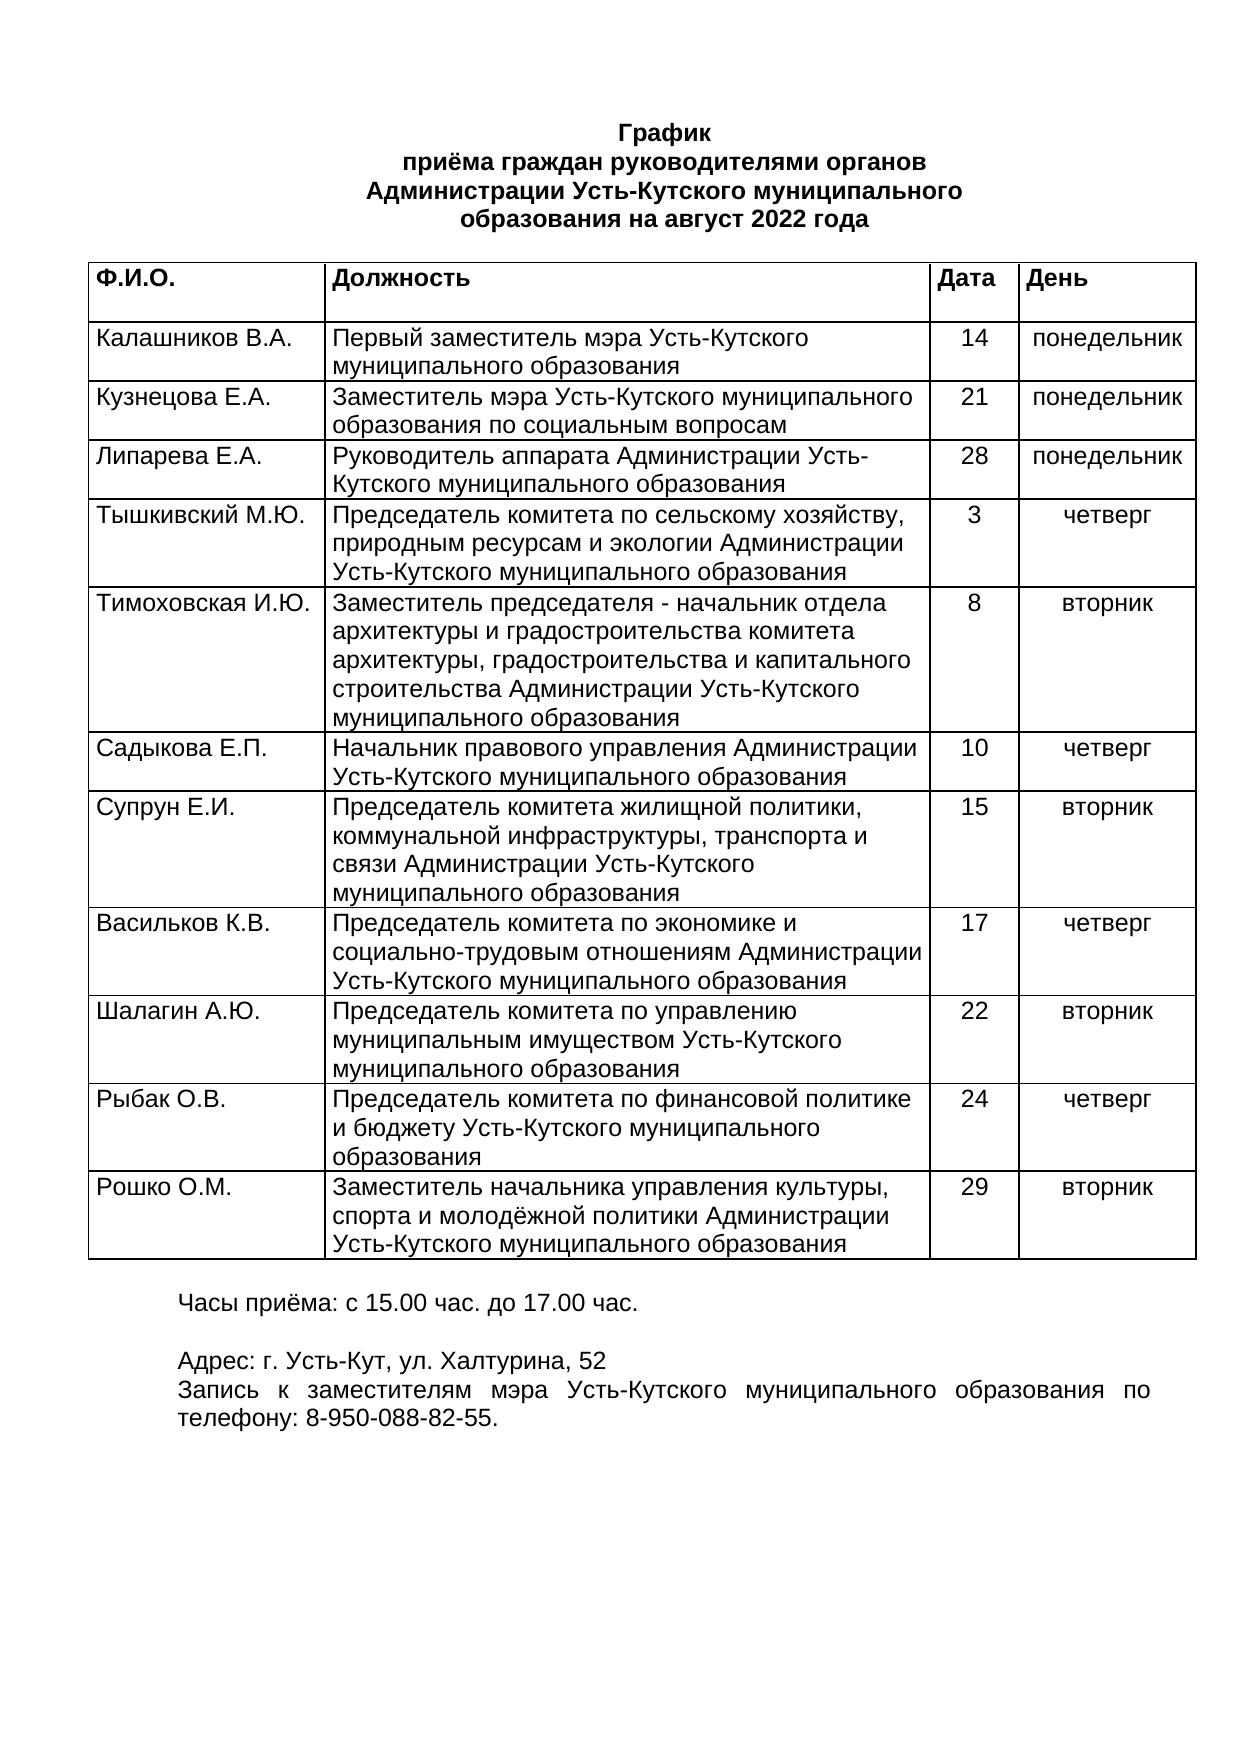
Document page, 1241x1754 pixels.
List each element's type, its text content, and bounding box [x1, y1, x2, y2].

table_cell вторник [1020, 1172, 1195, 1258]
table_cell Садыкова Е.П. [89, 733, 324, 790]
table_cell четверг [1020, 908, 1195, 995]
table_cell Заместитель председателя - начальник отдела архитектуры и градостроительства комитета архитектуры, градостроительства и капитального строительства Администрации Усть-Кутского муниципального образования [326, 588, 929, 731]
text приёма граждан руководителями органов [177, 147, 1152, 176]
table_cell 8 [931, 588, 1018, 731]
table_cell Руководитель аппарата Администрации Усть-Кутского муниципального образования [326, 441, 929, 498]
table_cell Кузнецова Е.А. [89, 382, 324, 439]
table_cell Председатель комитета по финансовой политике и бюджету Усть-Кутского муниципального образования [326, 1084, 929, 1170]
table_cell понедельник [1020, 382, 1195, 439]
table_cell Супрун Е.И. [89, 792, 324, 907]
table_cell Начальник правового управления Администрации Усть-Кутского муниципального образования [326, 733, 929, 790]
table_cell 3 [931, 500, 1018, 586]
text Администрации Усть-Кутского муниципального [177, 176, 1152, 204]
table_cell 28 [931, 441, 1018, 498]
table_header Ф.И.О. [89, 263, 325, 321]
table_cell Тимоховская И.Ю. [89, 588, 324, 731]
table_cell Председатель комитета по экономике и социально-трудовым отношениям Администрации Усть-Кутского муниципального образования [326, 908, 929, 995]
table_cell Заместитель начальника управления культуры, спорта и молодёжной политики Администрации Усть-Кутского муниципального образования [326, 1172, 929, 1258]
table_cell Председатель комитета по сельскому хозяйству, природным ресурсам и экологии Администрации Усть-Кутского муниципального образования [326, 500, 929, 586]
table_cell Заместитель мэра Усть-Кутского муниципального образования по социальным вопросам [326, 382, 929, 439]
table_cell четверг [1020, 500, 1195, 586]
table_cell Рыбак О.В. [89, 1084, 324, 1170]
table_cell 17 [931, 908, 1018, 995]
text Запись к заместителям мэра Усть-Кутского муниципального образования по телефону: 8-950-088-82-55. [177, 1375, 1152, 1432]
table_cell вторник [1020, 588, 1195, 731]
table_cell Председатель комитета по управлению муниципальным имуществом Усть-Кутского муниципального образования [326, 996, 929, 1082]
table_cell понедельник [1020, 323, 1195, 380]
table_cell 29 [931, 1172, 1018, 1258]
table_cell Председатель комитета жилищной политики, коммунальной инфраструктуры, транспорта и связи Администрации Усть-Кутского муниципального образования [326, 792, 929, 907]
table_cell четверг [1020, 733, 1195, 790]
table_cell Первый заместитель мэра Усть-Кутского муниципального образования [326, 323, 929, 380]
table_cell Тышкивский М.Ю. [89, 500, 324, 586]
table_cell Шалагин А.Ю. [89, 996, 324, 1082]
table_cell Рошко О.М. [89, 1172, 324, 1258]
table_cell 15 [931, 792, 1018, 907]
table_cell 21 [931, 382, 1018, 439]
text Адрес: г. Усть-Кут, ул. Халтурина, 52 [177, 1346, 1152, 1375]
table_cell 22 [931, 996, 1018, 1082]
table_cell вторник [1020, 996, 1195, 1082]
table_header Должность [326, 263, 930, 321]
table_header Дата [931, 263, 1019, 321]
table_cell Васильков К.В. [89, 908, 324, 995]
table_cell 14 [931, 323, 1018, 380]
text График [177, 118, 1152, 147]
table_cell 10 [931, 733, 1018, 790]
table_cell 24 [931, 1084, 1018, 1170]
table_cell понедельник [1020, 441, 1195, 498]
table_cell вторник [1020, 792, 1195, 907]
table_header День [1020, 263, 1195, 321]
text образования на август 2022 года [177, 204, 1152, 233]
table_cell четверг [1020, 1084, 1195, 1170]
table_cell Липарева Е.А. [89, 441, 324, 498]
text Часы приёма: с 15.00 час. до 17.00 час. [177, 1288, 1152, 1317]
table_cell Калашников В.А. [89, 323, 324, 380]
